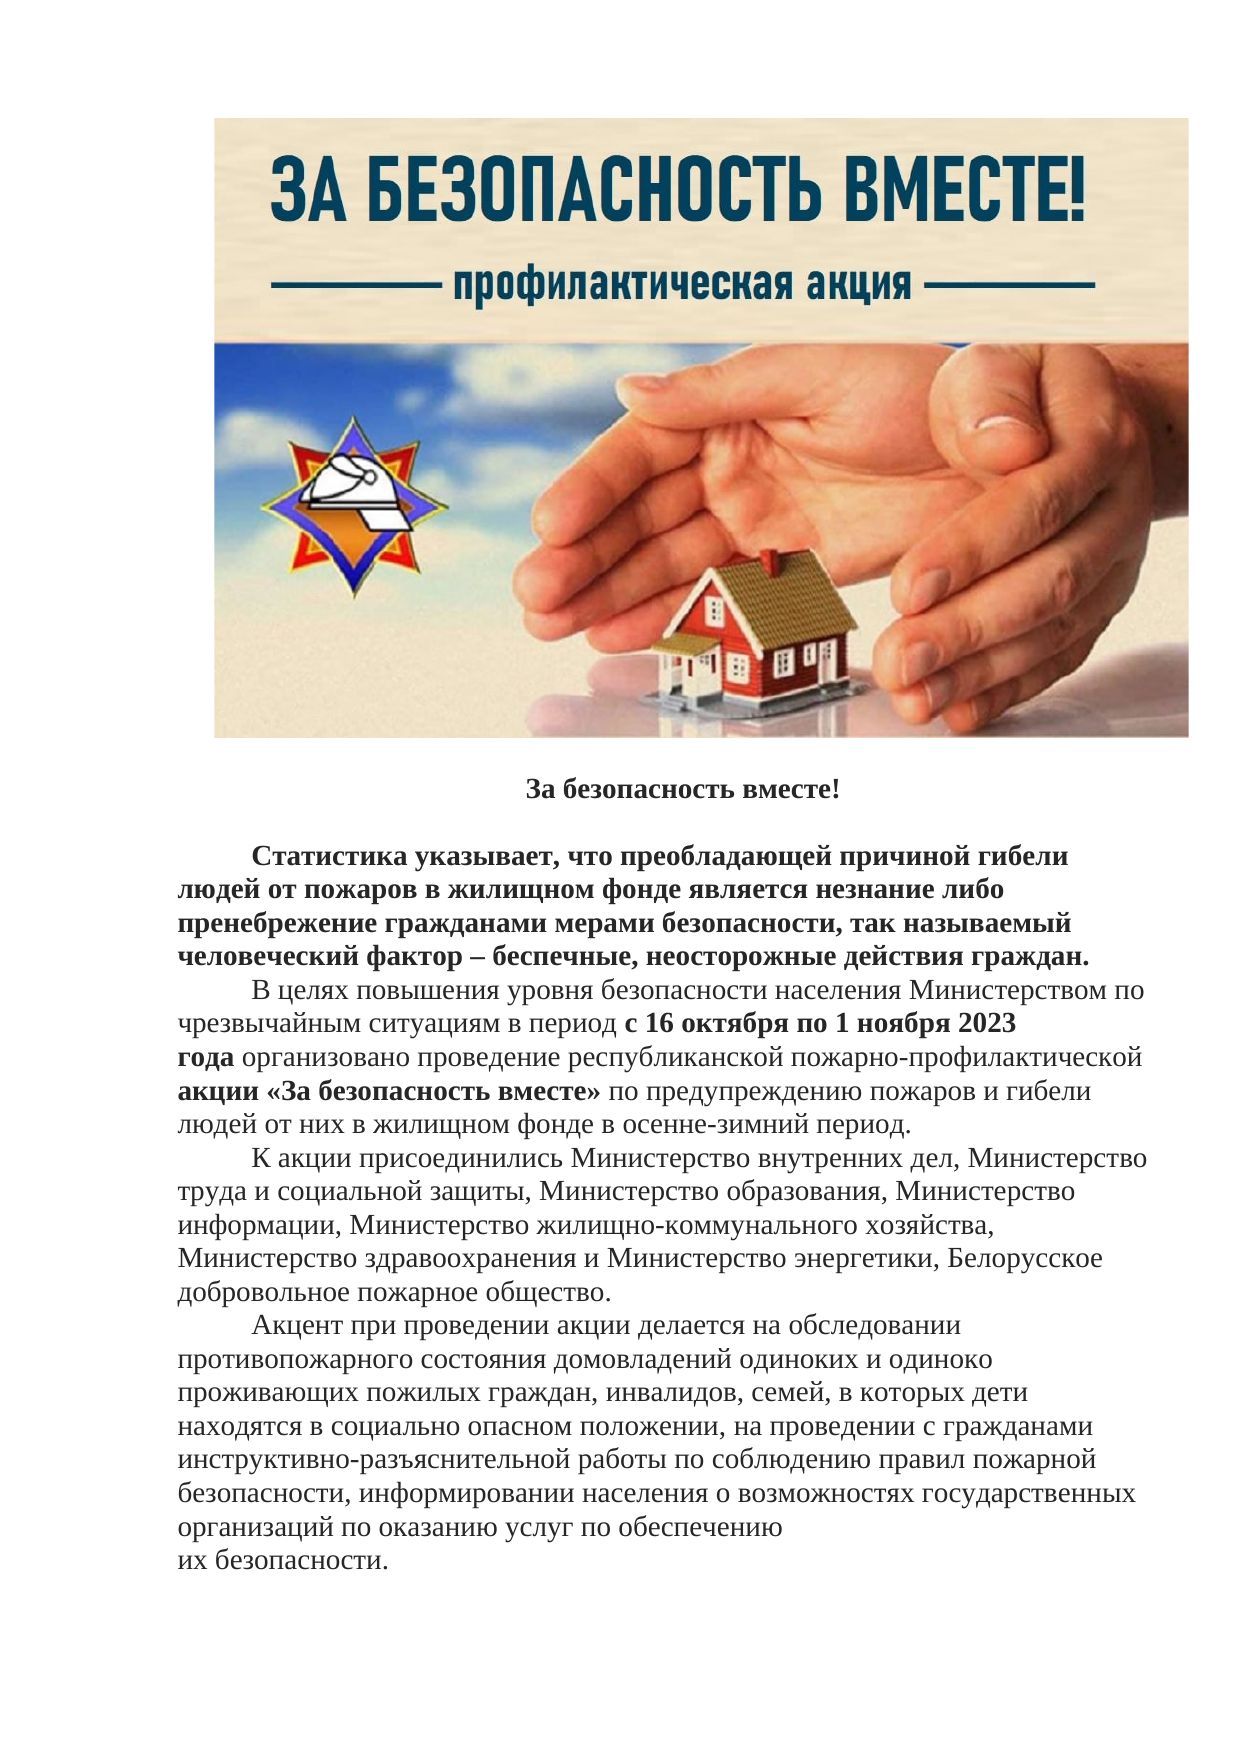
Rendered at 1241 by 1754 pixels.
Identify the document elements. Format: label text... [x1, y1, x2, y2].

picture [214, 118, 1189, 738]
text Акцент при проведении акции делается на обследовании противопожарного состояния домовладений одиноких и одиноко проживающих пожилых граждан, инвалидов, семей, в которых дети находятся в социально опасном положении, на проведении с гражданами инструктивно-разъяснительной работы по соблюдению правил пожарной безопасности, информировании населения о возможностях государственных организаций по оказанию услуг по обеспечению их безопасности. [177, 1307, 1152, 1576]
text За безопасность вместе! [177, 771, 1152, 804]
text В целях повышения уровня безопасности населения Министерством по чрезвычайным ситуациям в период с 16 октября по 1 ноября 2023 года организовано проведение республиканской пожарно-профилактической акции «За безопасность вместе» по предупреждению пожаров и гибели людей от них в жилищном фонде в осенне-зимний период. [177, 972, 1152, 1140]
text Статистика указывает, что преобладающей причиной гибели людей от пожаров в жилищном фонде является незнание либо пренебрежение гражданами мерами безопасности, так называемый человеческий фактор – беспечные, неосторожные действия граждан. [177, 838, 1152, 972]
text К акции присоединились Министерство внутренних дел, Министерство труда и социальной защиты, Министерство образования, Министерство информации, Министерство жилищно-коммунального хозяйства, Министерство здравоохранения и Министерство энергетики, Белорусское добровольное пожарное общество. [177, 1140, 1152, 1307]
